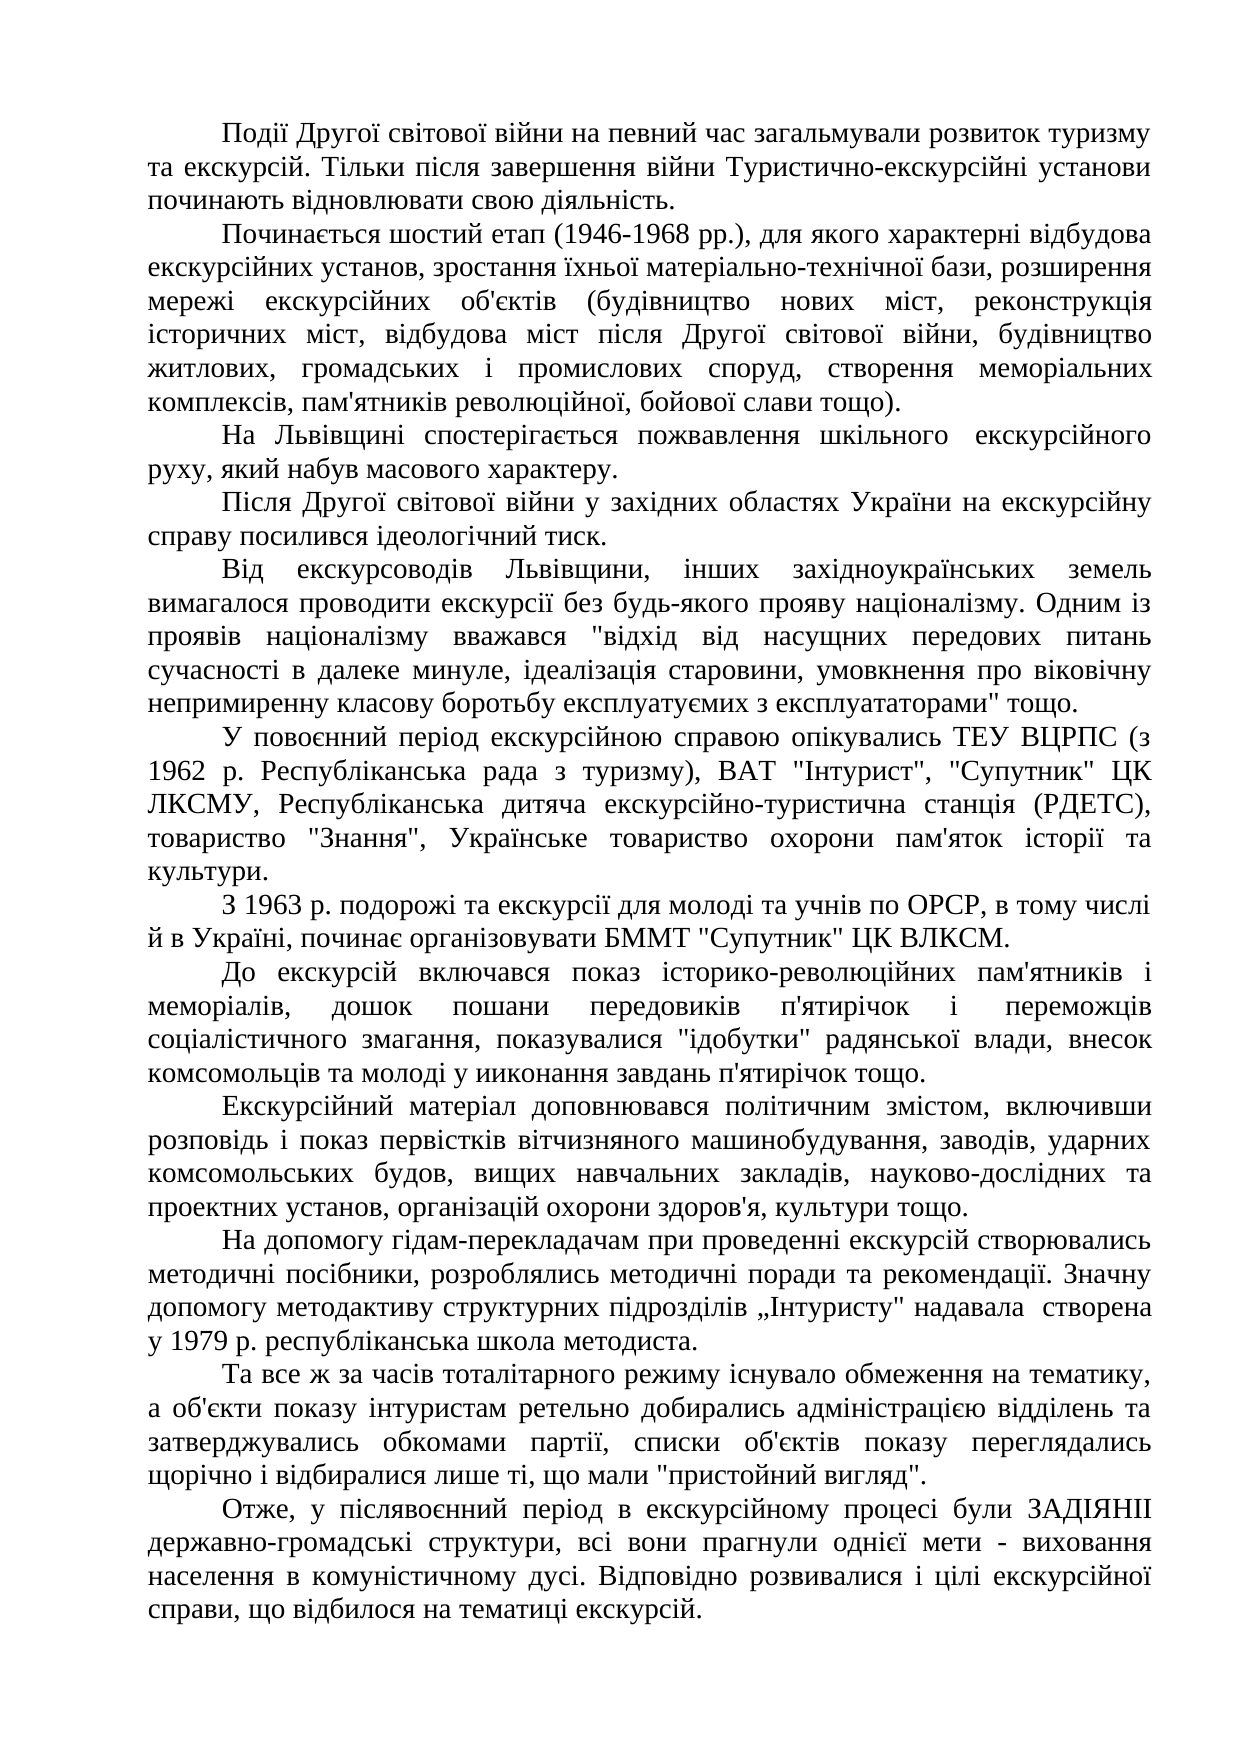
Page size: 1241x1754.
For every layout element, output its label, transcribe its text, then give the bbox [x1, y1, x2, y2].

text Починається шостий етап (1946-1968 рр.), для якого характерні відбудова екскурсійних установ, зростання їхньої матеріально-технічної бази, розширення мережі екскурсійних об'єктів (будівництво нових міст, реконструкція історичних міст, відбудова міст після Другої світової війни, будівництво житлових, громадських і промислових споруд, створення меморіальних комплексів, пам'ятників революційної, бойової слави тощо). [147, 216, 1152, 417]
text На Львівщині спостерігається пожвавлення шкільного екскурсійного руху, який набув масового характеру. [147, 417, 1152, 484]
text Події Другої світової війни на певний час загальмували розвиток туризму та екскурсій. Тільки після завершення війни Туристично-екскурсійні установи починають відновлювати свою діяльність. [147, 115, 1152, 216]
text Та все ж за часів тоталітарного режиму існувало обмеження на тематику, а об'єкти показу інтуристам ретельно добирались адміністрацією відділень та затверджувались обкомами партії, списки об'єктів показу переглядались щорічно і відбиралися лише ті, що мали "пристойний вигляд". [148, 1357, 1151, 1491]
text Екскурсійний матеріал доповнювався політичним змістом, включивши розповідь і показ первістків вітчизняного машинобудування, заводів, ударних комсомольських будов, вищих навчальних закладів, науково-дослідних та проектних установ, організацій охорони здоров'я, культури тощо. [148, 1088, 1152, 1222]
text Отже, у післявоєнний період в екскурсійному процесі були ЗАДІЯНІІ державно-громадські структури, всі вони прагнули однієї мети - виховання населення в комуністичному дусі. Відповідно розвивалися і цілі екскурсійної справи, що відбилося на тематиці екскурсій. [148, 1491, 1152, 1625]
text У повоєнний період екскурсійною справою опікувались ТЕУ ВЦРПС (з 1962 р. Республіканська рада з туризму), ВАТ "Інтурист", "Супутник" ЦК ЛКСМУ, Республіканська дитяча екскурсійно-туристична станція (РДЕТС), товариство "Знання", Українське товариство охорони пам'яток історії та культури. [147, 719, 1151, 887]
text Після Другої світової війни у західних областях України на екскурсійну справу посилився ідеологічний тиск. [147, 484, 1152, 551]
text До екскурсій включався показ історико-революційних пам'ятників і меморіалів, дошок пошани передовиків п'ятирічок і переможців соціалістичного змагання, показувалися "ідобутки" радянської влади, внесок комсомольців та молоді у ииконання завдань п'ятирічок тощо. [147, 954, 1152, 1088]
text З 1963 р. подорожі та екскурсії для молоді та учнів по ОРСР, в тому числі й в Україні, починає організовувати БММТ "Супутник" ЦК ВЛКСМ. [147, 887, 1152, 954]
text Від екскурсоводів Львівщини, інших західноукраїнських земель вимагалося проводити екскурсії без будь-якого прояву націоналізму. Одним із проявів націоналізму вважався "відхід від насущних передових питань сучасності в далеке минуле, ідеалізація старовини, умовкнення про віковічну непримиренну класову боротьбу експлуатуємих з експлуататорами" тощо. [147, 551, 1152, 719]
text На допомогу гідам-перекладачам при проведенні екскурсій створювались методичні посібники, розроблялись методичні поради та рекомендації. Значну допомогу методактиву структурних підрозділів „Інтуристу" надавала створена у 1979 р. республіканська школа методиста. [148, 1222, 1152, 1357]
